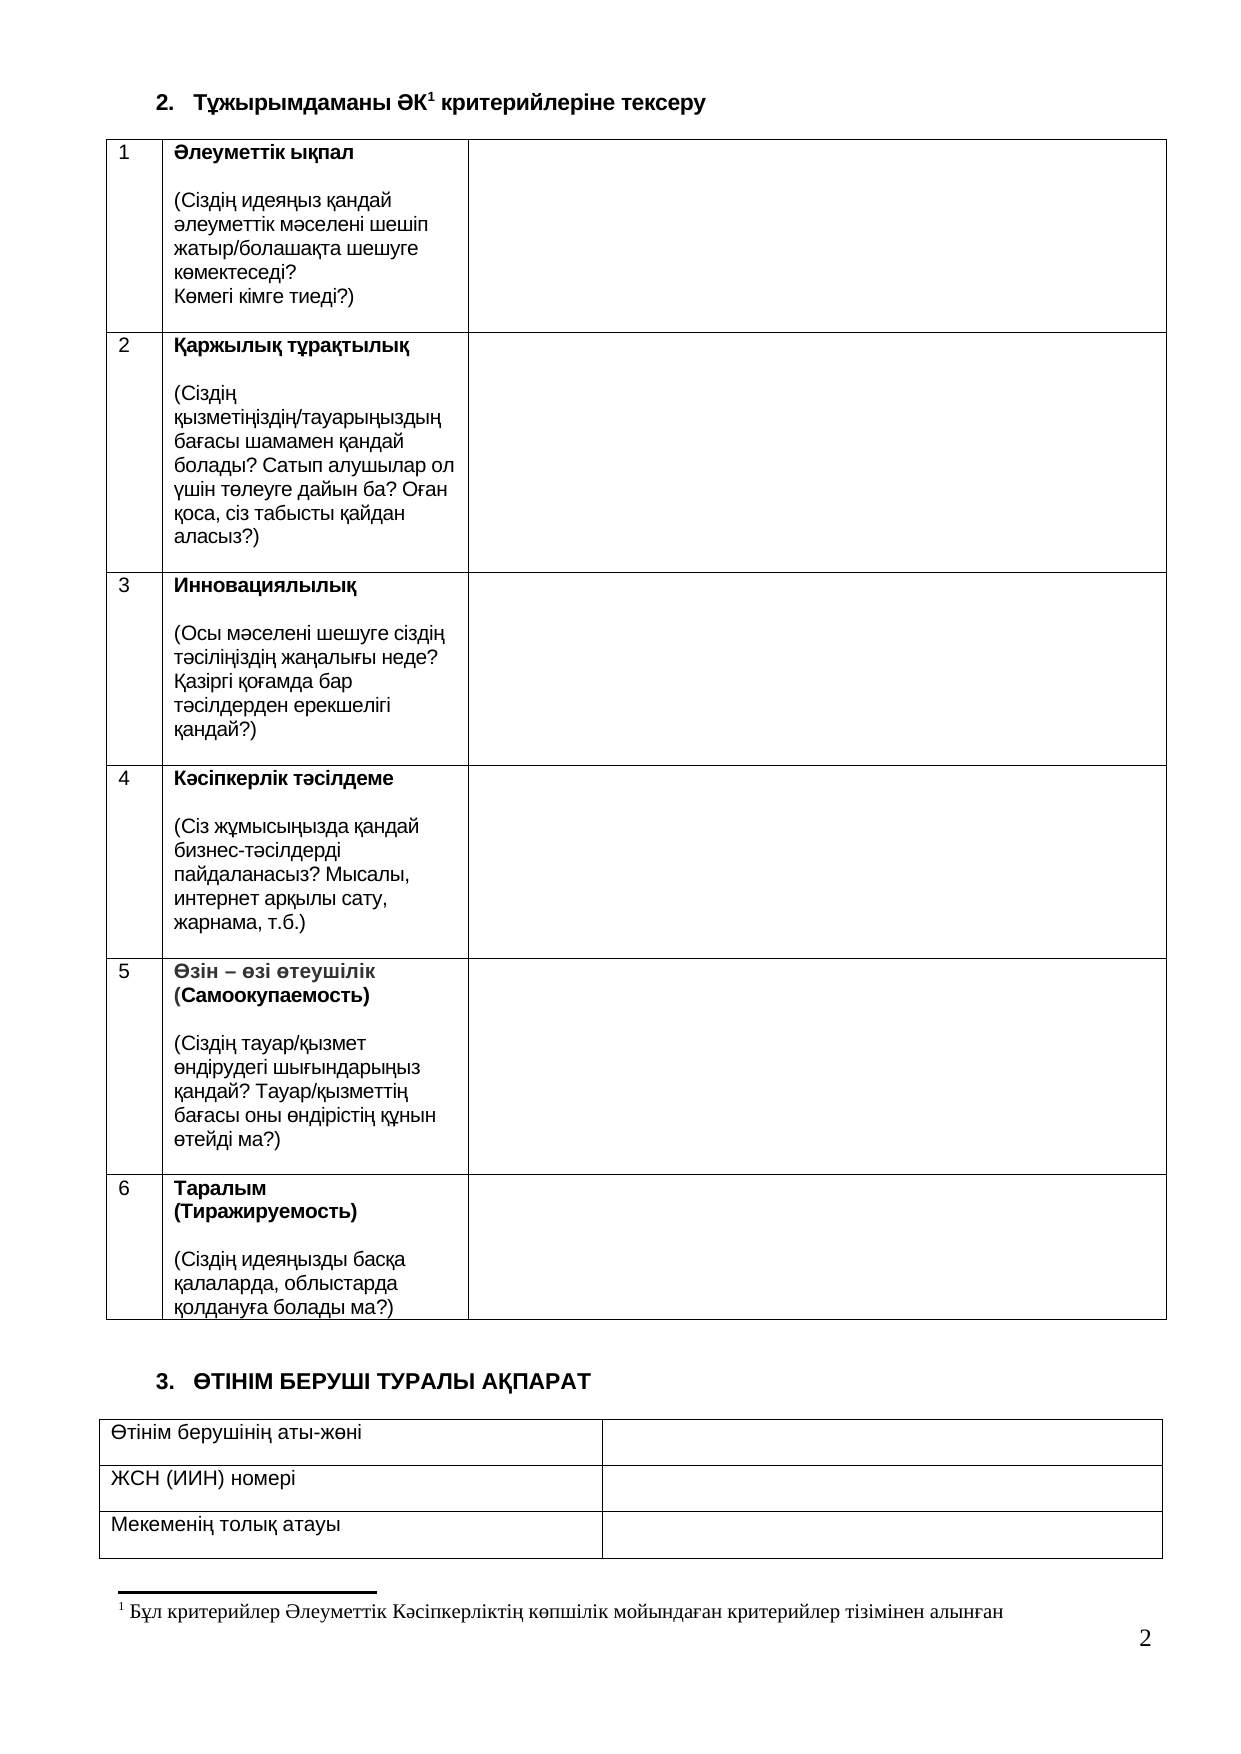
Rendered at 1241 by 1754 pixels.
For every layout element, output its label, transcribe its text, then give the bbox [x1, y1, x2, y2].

table_cell [469, 333, 1166, 572]
table_cell [603, 1466, 1162, 1511]
table_cell Қаржылық тұрақтылық (Сіздің қызметіңіздің/тауарыңыздың бағасы шамамен қандай болады? Сатып алушылар ол үшін төлеуге дайын ба? Оған қоса, сіз табысты қайдан аласыз?) [163, 333, 468, 572]
table_cell 3 [107, 573, 162, 765]
table_header Әлеуметтік ықпал (Сіздің идеяңыз қандай әлеуметтік мәселені шешіп жатыр/болашақта шешуге көмектеседі? Көмегі кімге тиеді?) [163, 140, 468, 332]
table_cell [469, 766, 1166, 958]
table_cell Мекеменің толық атауы [100, 1512, 602, 1557]
table_cell Инновациялылық (Осы мәселені шешуге сіздің тәсіліңіздің жаңалығы неде? Қазіргі қоғамда бар тәсілдерден ерекшелігі қандай?) [163, 573, 468, 765]
table_header [469, 140, 1166, 332]
table_cell [469, 573, 1166, 765]
list ӨТІНІМ БЕРУШІ ТУРАЛЫ АҚПАРАТ [156, 1368, 1152, 1394]
table_header [603, 1420, 1162, 1465]
table_cell Таралым (Тиражируемость) (Сіздің идеяңызды басқа қалаларда, облыстарда қолдануға болады ма?) [163, 1175, 468, 1319]
table_cell Өзін – өзі өтеушілік (Самоокупаемость) (Сіздің тауар/қызмет өндірудегі шығындарыңыз қандай? Тауар/қызметтің бағасы оны өндірістің құнын өтейді ма?) [163, 959, 468, 1174]
table_cell 4 [107, 766, 162, 958]
table_cell 6 [107, 1175, 162, 1319]
list Тұжырымдаманы ӘК критерийлеріне тексеру [156, 89, 1152, 115]
table_cell 2 [107, 333, 162, 572]
table_cell [469, 1175, 1166, 1319]
table_header Өтінім берушінің аты-жөні [100, 1420, 602, 1465]
table_cell [603, 1512, 1162, 1557]
table_cell Кәсіпкерлік тәсілдеме (Сіз жұмысыңызда қандай бизнес-тәсілдерді пайдаланасыз? Мысалы, интернет арқылы сату, жарнама, т.б.) [163, 766, 468, 958]
table_cell ЖСН (ИИН) номері [100, 1466, 602, 1511]
table_cell 5 [107, 959, 162, 1174]
table_header 1 [107, 140, 162, 332]
table_cell [469, 959, 1166, 1174]
